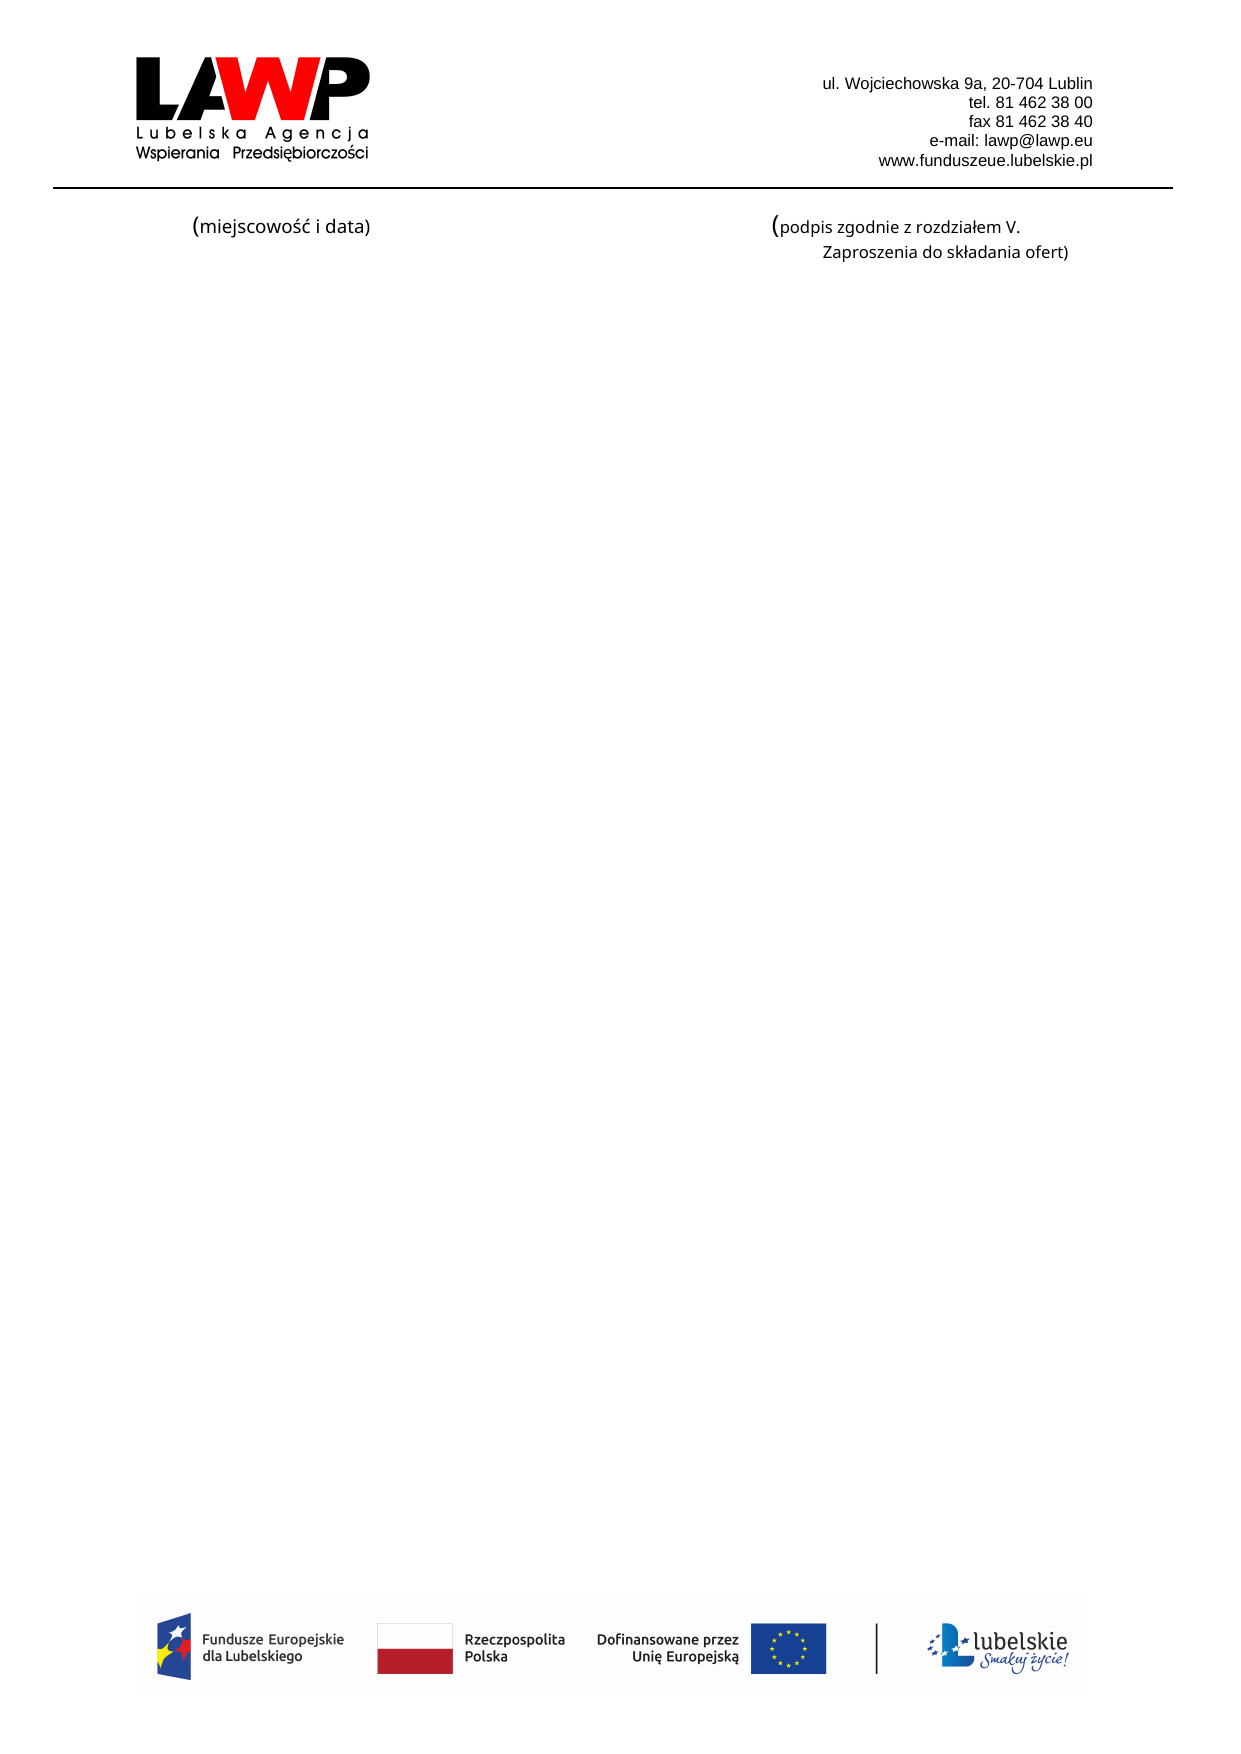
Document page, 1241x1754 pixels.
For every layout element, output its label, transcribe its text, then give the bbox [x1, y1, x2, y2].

picture [132, 52, 377, 166]
picture [140, 1596, 1086, 1697]
text (miejscowość i data) (podpis zgodnie z rozdziałem V. [133, 207, 1093, 241]
text Zaproszenia do składania ofert) [133, 241, 1093, 263]
